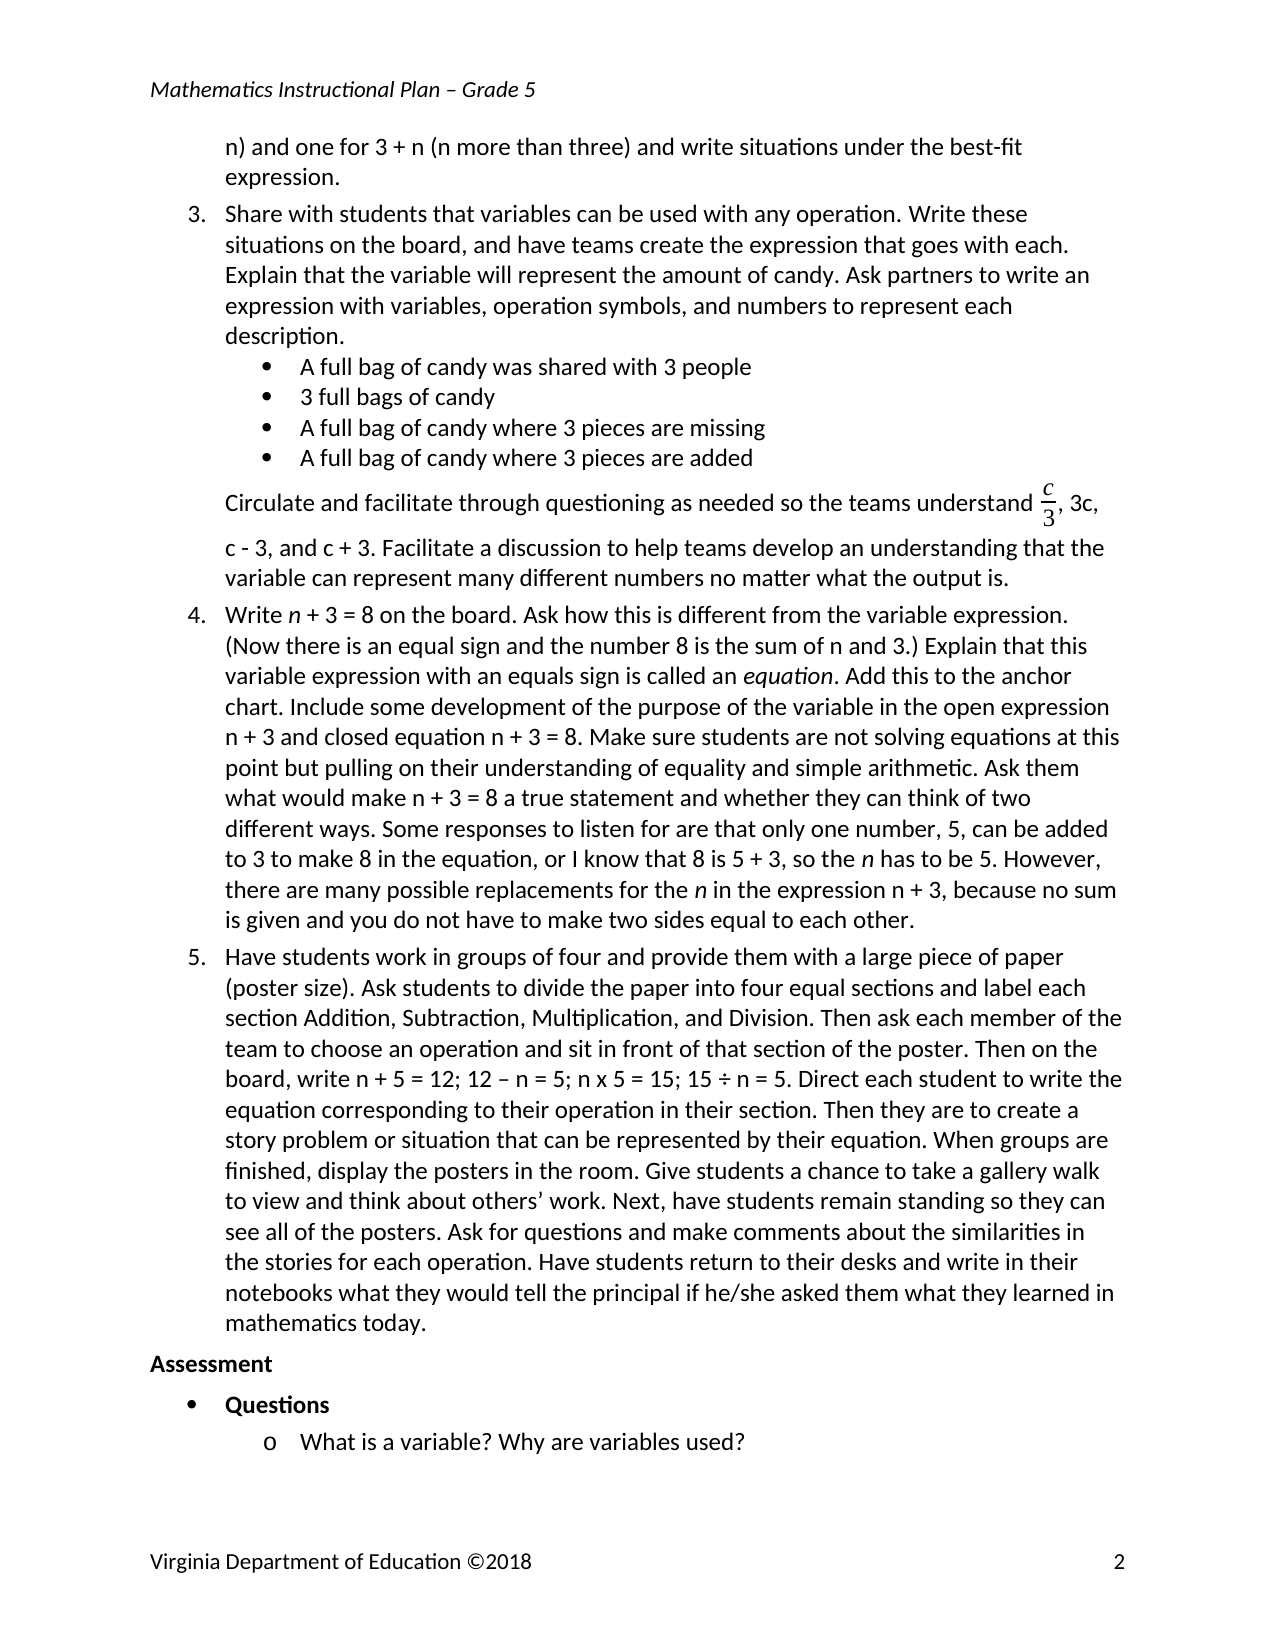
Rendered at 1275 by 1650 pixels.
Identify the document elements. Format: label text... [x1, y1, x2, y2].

list Have students work in groups of four and provide them with a large piece of paper (poster size). Ask students to divide the paper into four equal sections and label each section Addition, Subtraction, Multiplication, and Division. Then ask each member of the team to choose an operation and sit in front of that section of the poster. Then on the board, write n + 5 = 12; 12 – n = 5; n x 5 = 15; 15 ÷ n = 5. Direct each student to write the equation corresponding to their operation in their section. Then they are to create a story problem or situation that can be represented by their equation. When groups are finished, display the posters in the room. Give students a chance to take a gallery walk to view and think about others’ work. Next, have students remain standing so they can see all of the posters. Ask for questions and make comments about the similarities in the stories for each operation. Have students return to their desks and write in their notebooks what they would tell the principal if he/she asked them what they learned in mathematics today. [187, 941, 1125, 1338]
list 3 full bags of candy [262, 381, 1125, 412]
list A full bag of candy where 3 pieces are added [262, 442, 1125, 473]
subtitle Assessment [150, 1348, 1125, 1379]
list Share with students that variables can be used with any operation. Write these situations on the board, and have teams create the expression that goes with each. Explain that the variable will represent the amount of candy. Ask partners to write an expression with variables, operation symbols, and numbers to represent each description. [187, 198, 1125, 351]
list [187, 131, 1125, 192]
list A full bag of candy was shared with 3 people [262, 351, 1125, 381]
list Write n + 3 = 8 on the board. Ask how this is different from the variable expression. (Now there is an equal sign and the number 8 is the sum of n and 3.) Explain that this variable expression with an equals sign is called an equation. Add this to the anchor chart. Include some development of the purpose of the variable in the open expression n + 3 and closed equation n + 3 = 8. Make sure students are not solving equations at this point but pulling on their understanding of equality and simple arithmetic. Ask them what would make n + 3 = 8 a true statement and whether they can think of two different ways. Some responses to listen for are that only one number, 5, can be added to 3 to make 8 in the equation, or I know that 8 is 5 + 3, so the n has to be 5. However, there are many possible replacements for the n in the expression n + 3, because no sum is given and you do not have to make two sides equal to each other. [187, 599, 1125, 935]
subtitle Questions [187, 1389, 1125, 1420]
list What is a variable? Why are variables used? [262, 1426, 1125, 1458]
list A full bag of candy where 3 pieces are missing [262, 412, 1125, 442]
text Circulate and facilitate through questioning as needed so the teams understand , 3c, c - 3, and c + 3. Facilitate a discussion to help teams develop an understanding that the variable can represent many different numbers no matter what the output is. [225, 473, 1125, 593]
